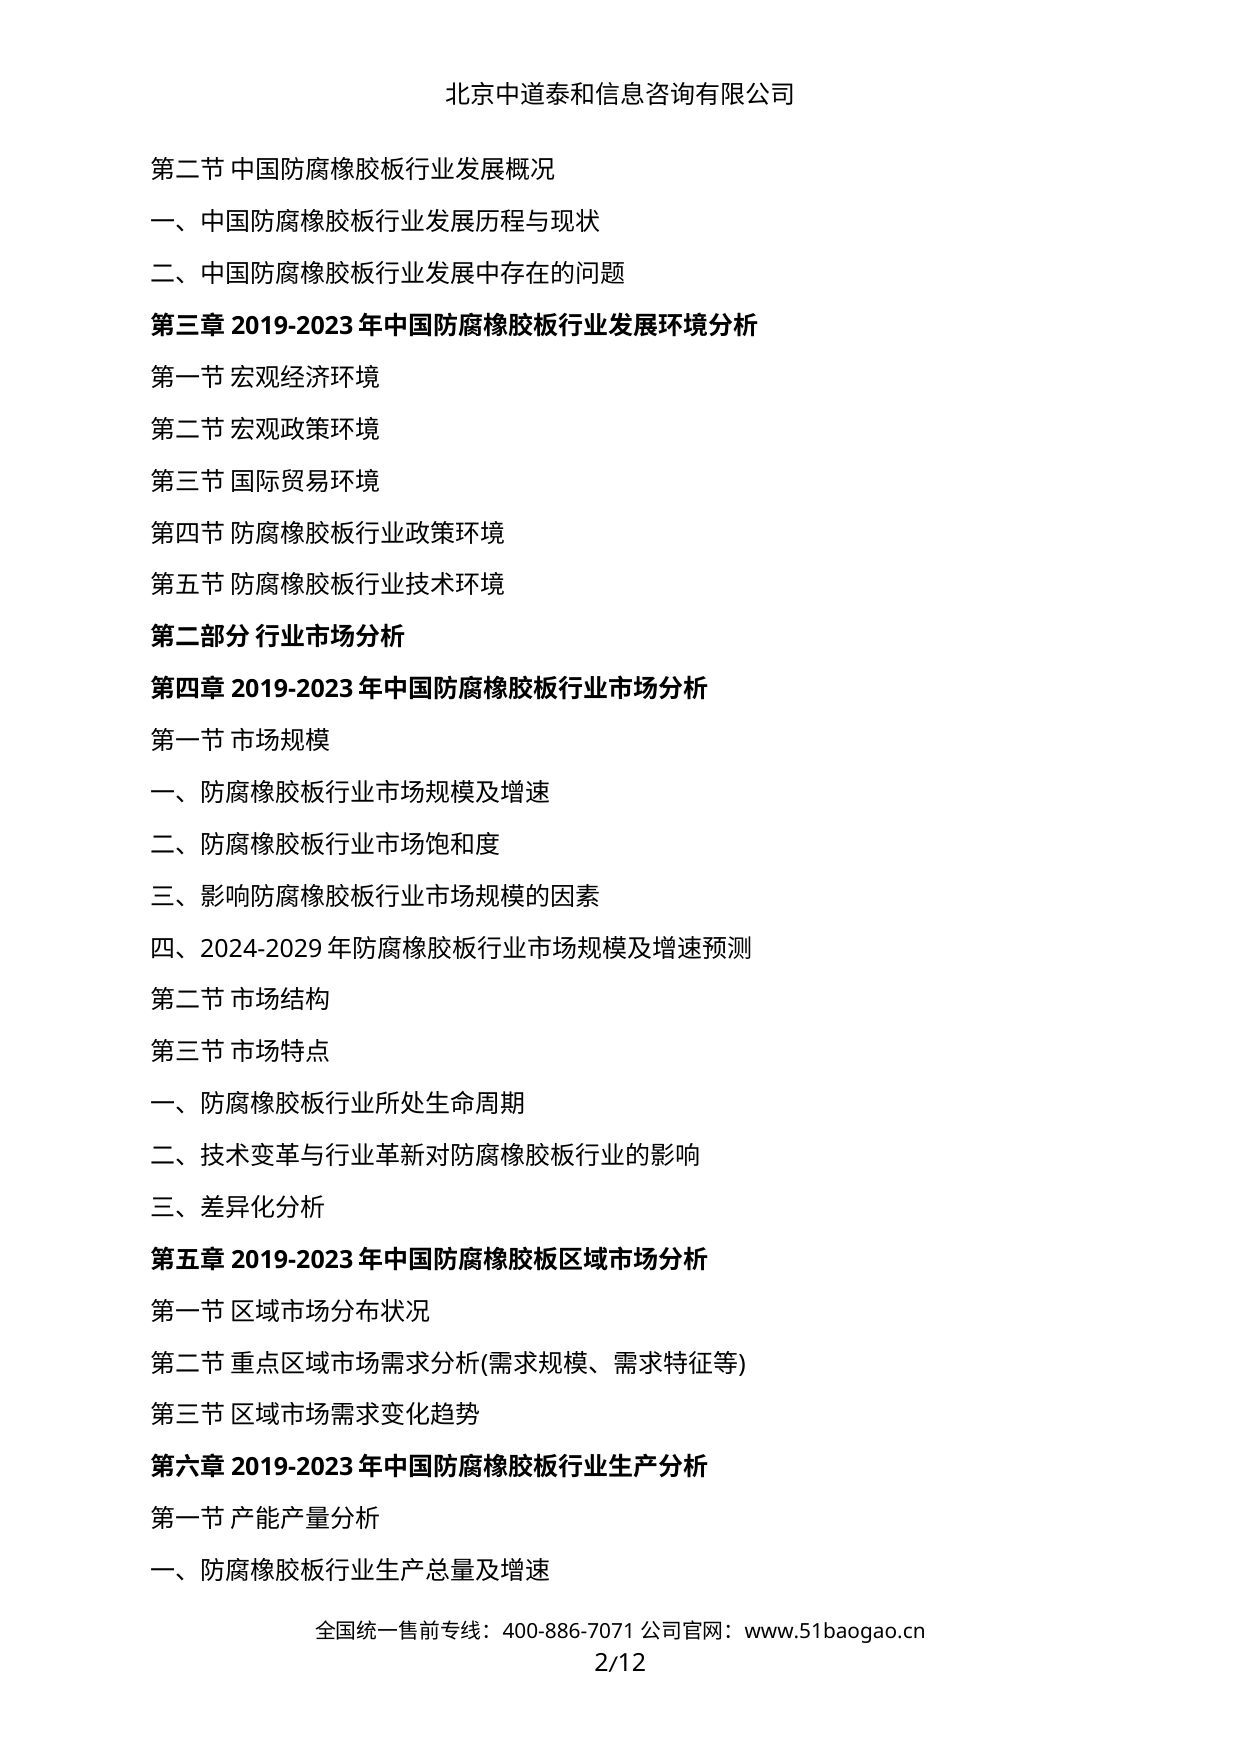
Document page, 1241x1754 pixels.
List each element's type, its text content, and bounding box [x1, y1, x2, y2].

text 三、差异化分析 [150, 1187, 1090, 1224]
text 第六章 2019-2023年中国防腐橡胶板行业生产分析 [150, 1447, 1090, 1483]
text 第三章 2019-2023年中国防腐橡胶板行业发展环境分析 [150, 306, 1090, 342]
text 第二节 重点区域市场需求分析(需求规模、需求特征等) [150, 1343, 1090, 1379]
text 第三节 区域市场需求变化趋势 [150, 1395, 1090, 1431]
text 第一节 产能产量分析 [150, 1499, 1090, 1535]
text 第一节 市场规模 [150, 721, 1090, 757]
text 四、2024-2029年防腐橡胶板行业市场规模及增速预测 [150, 928, 1090, 964]
text 二、技术变革与行业革新对防腐橡胶板行业的影响 [150, 1136, 1090, 1172]
text 第三节 市场特点 [150, 1032, 1090, 1068]
text 第三节 国际贸易环境 [150, 461, 1090, 497]
text 三、影响防腐橡胶板行业市场规模的因素 [150, 876, 1090, 912]
text 第一节 区域市场分布状况 [150, 1291, 1090, 1327]
text 一、中国防腐橡胶板行业发展历程与现状 [150, 202, 1090, 238]
text 第一节 宏观经济环境 [150, 357, 1090, 394]
text 第四节 防腐橡胶板行业政策环境 [150, 513, 1090, 549]
text 二、中国防腐橡胶板行业发展中存在的问题 [150, 254, 1090, 290]
text 一、防腐橡胶板行业市场规模及增速 [150, 772, 1090, 809]
text 第五节 防腐橡胶板行业技术环境 [150, 565, 1090, 601]
text 第二节 中国防腐橡胶板行业发展概况 [150, 150, 1090, 186]
text 第四章 2019-2023年中国防腐橡胶板行业市场分析 [150, 669, 1090, 705]
text 第二部分 行业市场分析 [150, 617, 1090, 653]
text 一、防腐橡胶板行业所处生命周期 [150, 1084, 1090, 1120]
text 第二节 市场结构 [150, 980, 1090, 1016]
text 一、防腐橡胶板行业生产总量及增速 [150, 1551, 1090, 1587]
text 二、防腐橡胶板行业市场饱和度 [150, 824, 1090, 861]
text 第五章 2019-2023年中国防腐橡胶板区域市场分析 [150, 1239, 1090, 1276]
text 第二节 宏观政策环境 [150, 409, 1090, 446]
